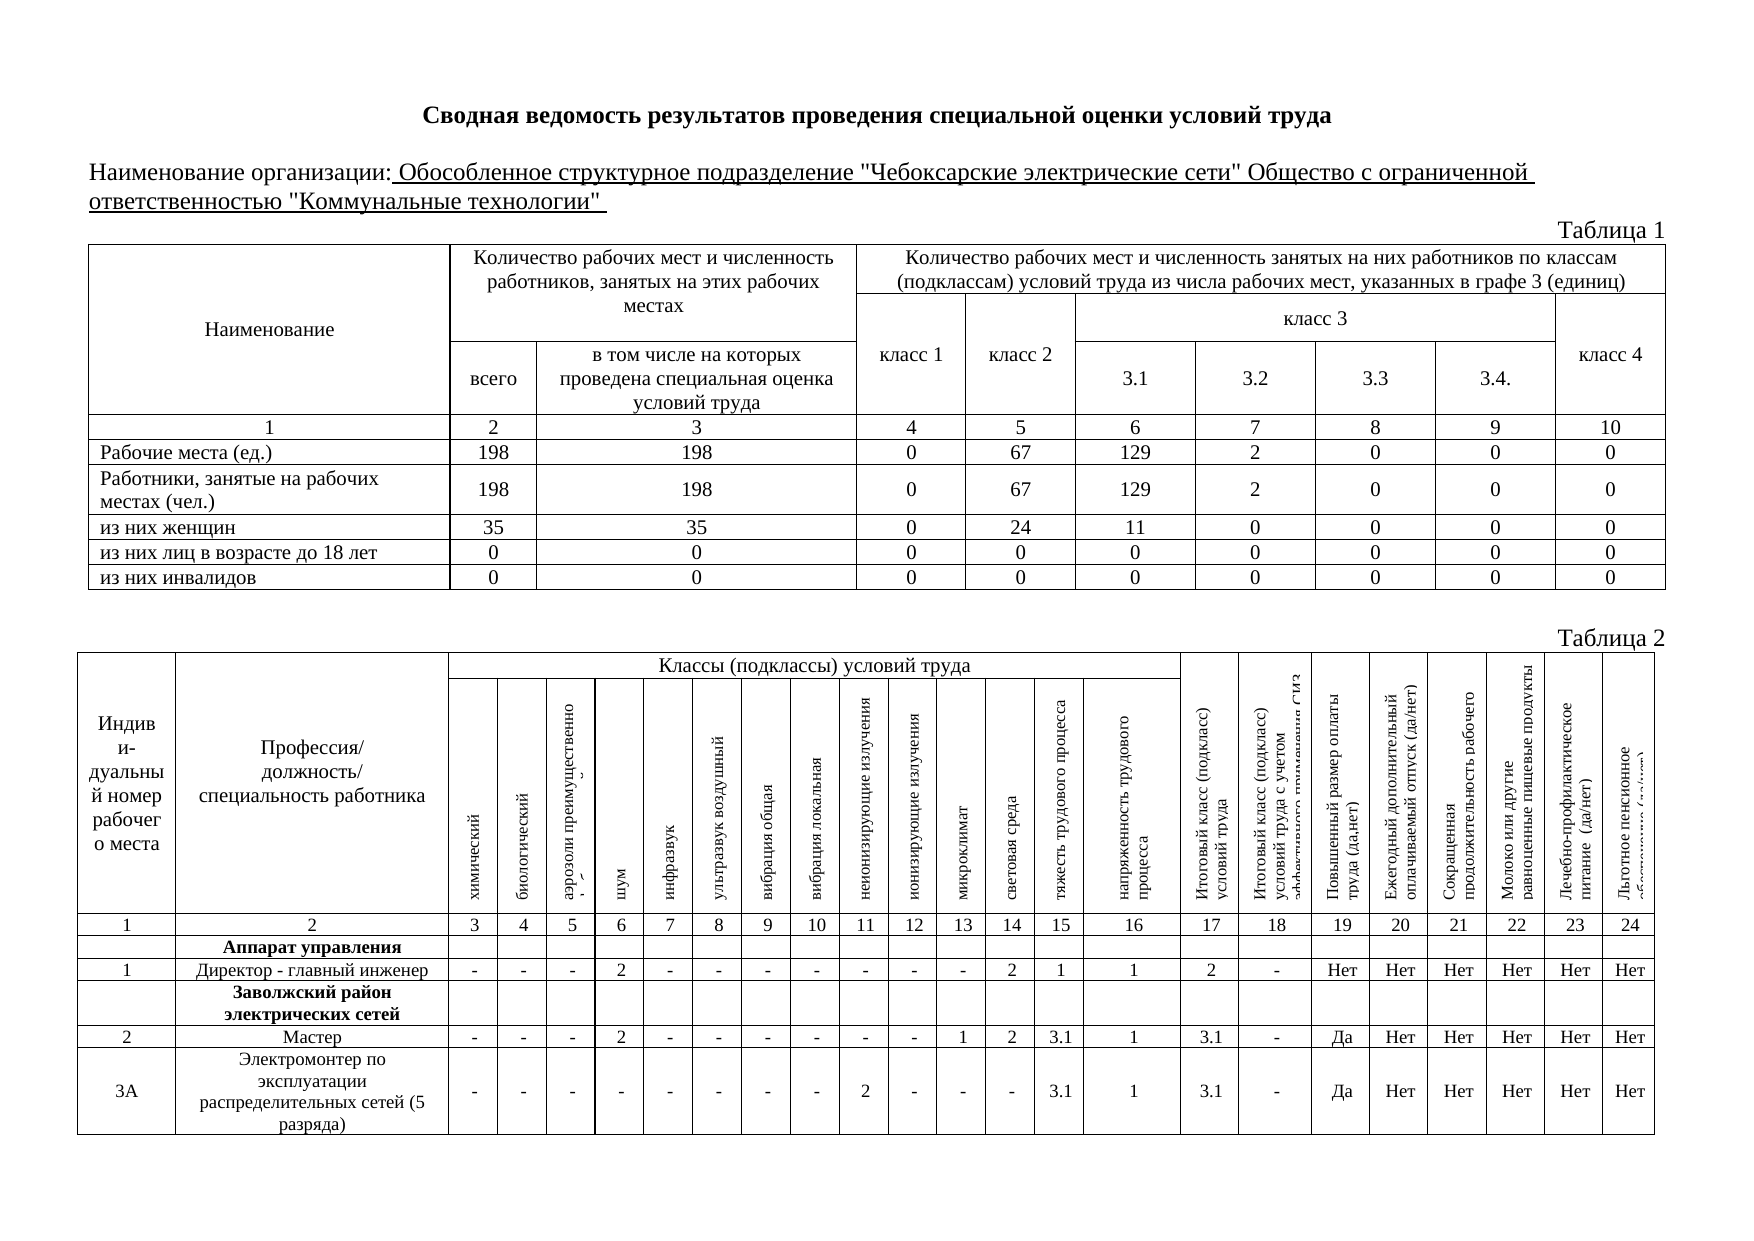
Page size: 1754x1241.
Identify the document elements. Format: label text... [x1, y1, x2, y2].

table_cell 0 [966, 565, 1075, 589]
table_cell Рабочие места (ед.) [89, 440, 449, 464]
table_cell 22 [1487, 914, 1544, 935]
table_cell [1181, 936, 1238, 958]
table_cell 11 [1076, 515, 1195, 539]
table_cell Нет [1370, 1026, 1427, 1047]
table_cell 2 [596, 959, 643, 980]
table_header Индивидуальный номер рабочего места [78, 653, 175, 912]
table_cell 35 [451, 515, 536, 539]
table_cell 2 [986, 1026, 1034, 1047]
table_cell 17 [1181, 914, 1238, 935]
table_cell 23 [1545, 914, 1602, 935]
table_cell - [791, 959, 839, 980]
table_cell [840, 981, 888, 1024]
table_cell шум [596, 679, 643, 912]
table_cell [498, 936, 546, 958]
table_cell 2 [596, 1026, 643, 1047]
table_cell 0 [857, 440, 965, 464]
table_cell Нет [1545, 959, 1602, 980]
table_cell [986, 981, 1034, 1024]
table_cell 1 [1084, 1026, 1180, 1047]
table_cell - [986, 1048, 1034, 1134]
table_cell - [644, 959, 692, 980]
table_cell [596, 981, 643, 1024]
table_cell 1 [89, 415, 449, 439]
table_cell Нет [1428, 1026, 1486, 1047]
table_header Сокращенная продолжительность рабочего времени (да/нет) [1428, 653, 1486, 912]
table_cell - [742, 1048, 790, 1134]
table_cell Мастер [176, 1026, 448, 1047]
table_cell [1181, 981, 1238, 1024]
table_cell класс 4 [1556, 294, 1665, 414]
table_cell 4 [857, 415, 965, 439]
table_cell - [547, 959, 594, 980]
table_cell класс 2 [966, 294, 1075, 414]
table_cell Нет [1603, 1048, 1654, 1134]
table_cell 198 [451, 440, 536, 464]
table_cell 0 [1316, 565, 1435, 589]
table_cell 2 [451, 415, 536, 439]
table_cell [449, 936, 497, 958]
table_cell [1545, 981, 1602, 1024]
table_cell [1487, 936, 1544, 958]
table_cell - [889, 959, 936, 980]
table_cell Нет [1370, 959, 1427, 980]
table_cell 0 [1436, 440, 1555, 464]
table_cell 24 [966, 515, 1075, 539]
table_cell 0 [1196, 515, 1315, 539]
table_cell Аппарат управления [176, 936, 448, 958]
table_cell Нет [1487, 1026, 1544, 1047]
table_cell [986, 936, 1034, 958]
table_cell 198 [451, 465, 536, 513]
table_cell напряженность трудового процесса [1084, 679, 1180, 912]
table_cell Да [1312, 1026, 1369, 1047]
table_cell 0 [451, 540, 536, 564]
table_cell [1084, 936, 1180, 958]
text Таблица 1 [89, 215, 1665, 244]
table_header Итоговый класс (подкласс) условий труда с учетом эффективного применения СИЗ [1239, 653, 1311, 912]
table_cell 6 [1076, 415, 1195, 439]
table_cell Директор - главный инженер [176, 959, 448, 980]
table_cell 2 [176, 914, 448, 935]
table_header Количество рабочих мест и численность работников, занятых на этих рабочих местах [451, 245, 856, 341]
table_cell 0 [1436, 565, 1555, 589]
table_cell класс 1 [857, 294, 965, 414]
table_cell 15 [1035, 914, 1083, 935]
table_header Классы (подклассы) условий труда [449, 653, 1180, 678]
table_cell [644, 981, 692, 1024]
table_cell 9 [742, 914, 790, 935]
table_cell - [693, 959, 741, 980]
table_cell - [1239, 1026, 1311, 1047]
table_cell - [1239, 959, 1311, 980]
table_cell Нет [1603, 1026, 1654, 1047]
table_cell - [449, 959, 497, 980]
table_cell 1 [1084, 1048, 1180, 1134]
table_cell - [498, 1048, 546, 1134]
table_cell из них женщин [89, 515, 449, 539]
table_cell 198 [537, 465, 856, 513]
table_header Лечебно-профилактическое питание (да/нет) [1545, 653, 1602, 912]
table_cell - [498, 1026, 546, 1047]
table_cell 10 [1556, 415, 1665, 439]
table_cell - [840, 959, 888, 980]
table_cell 2 [1196, 440, 1315, 464]
table_cell 1 [1084, 959, 1180, 980]
table_cell 3 [449, 914, 497, 935]
table_cell из них инвалидов [89, 565, 449, 589]
table_cell [1312, 981, 1369, 1024]
table_cell - [644, 1048, 692, 1134]
table_cell [937, 981, 985, 1024]
table_cell 2 [1181, 959, 1238, 980]
table_header Ежегодный дополнительный оплачиваемый отпуск (да/нет) [1370, 653, 1427, 912]
table_cell - [937, 1048, 985, 1134]
table_cell 24 [1603, 914, 1654, 935]
table_cell 3.2 [1196, 342, 1315, 414]
table_cell Нет [1487, 959, 1544, 980]
table_cell Нет [1370, 1048, 1427, 1134]
table_cell [1239, 936, 1311, 958]
table_cell 129 [1076, 440, 1195, 464]
table_cell [449, 981, 497, 1024]
table_cell Нет [1545, 1026, 1602, 1047]
table_cell 2 [986, 959, 1034, 980]
table_cell - [889, 1026, 936, 1047]
table_cell [1035, 936, 1083, 958]
table_cell [693, 936, 741, 958]
table_cell 0 [1076, 565, 1195, 589]
table_cell 0 [1556, 465, 1665, 513]
table_cell [596, 936, 643, 958]
table_cell - [840, 1026, 888, 1047]
table_cell 3А [78, 1048, 175, 1134]
table_cell вибрация локальная [791, 679, 839, 912]
table_cell [889, 981, 936, 1024]
table_cell [78, 936, 175, 958]
table_cell 3.4. [1436, 342, 1555, 414]
table_cell [547, 936, 594, 958]
table_cell Нет [1545, 1048, 1602, 1134]
table_cell вибрация общая [742, 679, 790, 912]
table_cell ионизирующие излучения [889, 679, 936, 912]
table_cell Работники, занятые на рабочих местах (чел.) [89, 465, 449, 513]
table_cell 0 [857, 565, 965, 589]
table_cell 0 [451, 565, 536, 589]
table_cell Нет [1312, 959, 1369, 980]
table_cell микроклимат [937, 679, 985, 912]
table_cell Нет [1603, 959, 1654, 980]
table_cell 0 [1316, 515, 1435, 539]
table_cell [791, 936, 839, 958]
table_cell 3.1 [1181, 1048, 1238, 1134]
table_cell 2 [840, 1048, 888, 1134]
table_cell химический [449, 679, 497, 912]
table_cell - [889, 1048, 936, 1134]
table_header Наименование [89, 245, 449, 414]
table_cell 5 [966, 415, 1075, 439]
table_cell [1603, 936, 1654, 958]
table_cell 20 [1370, 914, 1427, 935]
table_cell - [449, 1048, 497, 1134]
table_cell [1370, 936, 1427, 958]
table_cell [889, 936, 936, 958]
table_cell Нет [1428, 959, 1486, 980]
table_cell [1312, 936, 1369, 958]
table_cell 1 [937, 1026, 985, 1047]
table_cell [937, 936, 985, 958]
table_cell 3.1 [1035, 1048, 1083, 1134]
table_cell 7 [644, 914, 692, 935]
table_cell из них лиц в возрасте до 18 лет [89, 540, 449, 564]
table_cell 11 [840, 914, 888, 935]
table_cell 129 [1076, 465, 1195, 513]
table_cell - [791, 1048, 839, 1134]
table_cell 18 [1239, 914, 1311, 935]
table_cell 35 [537, 515, 856, 539]
table_cell [547, 981, 594, 1024]
table_cell 3 [537, 415, 856, 439]
table_cell Нет [1487, 1048, 1544, 1134]
table_cell 0 [857, 465, 965, 513]
table_cell 3.1 [1035, 1026, 1083, 1047]
table_cell - [742, 959, 790, 980]
table_cell 0 [857, 540, 965, 564]
table_cell [742, 936, 790, 958]
table_header Льготное пенсионное обеспечение (да/нет) [1603, 653, 1654, 912]
text Сводная ведомость результатов проведения специальной оценки условий труда [89, 100, 1665, 129]
table_cell 19 [1312, 914, 1369, 935]
table_cell [1428, 981, 1486, 1024]
table_cell 3.3 [1316, 342, 1435, 414]
table_cell - [791, 1026, 839, 1047]
table_cell 0 [1436, 515, 1555, 539]
table_header Профессия/ должность/ специальность работника [176, 653, 448, 912]
table_cell ультразвук воздушный [693, 679, 741, 912]
table_cell 0 [1436, 465, 1555, 513]
table_cell [742, 981, 790, 1024]
table_cell класс 3 [1076, 294, 1555, 341]
table_cell 0 [537, 565, 856, 589]
table_cell - [547, 1026, 594, 1047]
table_cell 16 [1084, 914, 1180, 935]
table_cell 3.1 [1076, 342, 1195, 414]
table_cell 5 [547, 914, 594, 935]
table_cell 0 [1316, 440, 1435, 464]
table_cell 0 [1556, 440, 1665, 464]
table_cell 0 [857, 515, 965, 539]
table_header Повышенный размер оплаты труда (да,нет) [1312, 653, 1369, 912]
table_cell [1239, 981, 1311, 1024]
table_cell Заволжский район электрических сетей [176, 981, 448, 1024]
table_cell 67 [966, 440, 1075, 464]
table_cell в том числе на которых проведена специальная оценка условий труда [537, 342, 856, 414]
table_cell инфразвук [644, 679, 692, 912]
table_cell 1 [1035, 959, 1083, 980]
table_cell [1545, 936, 1602, 958]
table_cell 3.1 [1181, 1026, 1238, 1047]
table_cell 67 [966, 465, 1075, 513]
table_cell 10 [791, 914, 839, 935]
table_cell - [449, 1026, 497, 1047]
table_cell [840, 936, 888, 958]
table_cell 9 [1436, 415, 1555, 439]
table_cell [1084, 981, 1180, 1024]
table_cell 8 [1316, 415, 1435, 439]
table_cell 14 [986, 914, 1034, 935]
table_cell 198 [537, 440, 856, 464]
table_cell 0 [537, 540, 856, 564]
table_cell 12 [889, 914, 936, 935]
table_cell - [937, 959, 985, 980]
table_cell 21 [1428, 914, 1486, 935]
text Наименование организации: Обособленное структурное подразделение "Чебоксарские электрические сети" Общество с ограниченной ответственностью "Коммунальные технологии" [89, 157, 1665, 215]
table_cell биологический [498, 679, 546, 912]
table_cell [1370, 981, 1427, 1024]
table_header Количество рабочих мест и численность занятых на них работников по классам (подклассам) условий труда из числа рабочих мест, указанных в графе 3 (единиц) [857, 245, 1665, 293]
table_cell 4 [498, 914, 546, 935]
table_cell 0 [1196, 565, 1315, 589]
table_cell [1428, 936, 1486, 958]
table_cell [498, 981, 546, 1024]
table_cell [78, 981, 175, 1024]
table_cell - [693, 1048, 741, 1134]
table_cell 0 [1196, 540, 1315, 564]
table_cell аэрозоли преимущественно фиброгенного действия [547, 679, 594, 912]
table_cell всего [451, 342, 536, 414]
table_cell Нет [1428, 1048, 1486, 1134]
table_cell 6 [596, 914, 643, 935]
table_cell 1 [78, 914, 175, 935]
table_header Итоговый класс (подкласс) условий труда [1181, 653, 1238, 912]
table_header Молоко или другие равноценные пищевые продукты (да/нет) [1487, 653, 1544, 912]
table_cell [1603, 981, 1654, 1024]
table_cell Да [1312, 1048, 1369, 1134]
text Таблица 2 [89, 623, 1665, 652]
table_cell 0 [1556, 515, 1665, 539]
table_cell - [693, 1026, 741, 1047]
table_cell [791, 981, 839, 1024]
table_cell [644, 936, 692, 958]
table_cell - [742, 1026, 790, 1047]
table_cell 0 [1076, 540, 1195, 564]
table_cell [176, 1048, 448, 1134]
table_cell 1 [78, 959, 175, 980]
table_cell 0 [1316, 465, 1435, 513]
table_cell неионизирующие излучения [840, 679, 888, 912]
table_cell световая среда [986, 679, 1034, 912]
table_cell [1035, 981, 1083, 1024]
table_cell - [644, 1026, 692, 1047]
table_cell 13 [937, 914, 985, 935]
table_cell [1487, 981, 1544, 1024]
table_cell 7 [1196, 415, 1315, 439]
table_cell 0 [1316, 540, 1435, 564]
table_cell 0 [1556, 565, 1665, 589]
table_cell 2 [1196, 465, 1315, 513]
table_cell [693, 981, 741, 1024]
table_cell 2 [78, 1026, 175, 1047]
table_cell - [547, 1048, 594, 1134]
table_cell 0 [1556, 540, 1665, 564]
table_cell 0 [966, 540, 1075, 564]
table_cell 0 [1436, 540, 1555, 564]
table_cell - [1239, 1048, 1311, 1134]
table_cell 8 [693, 914, 741, 935]
table_cell - [498, 959, 546, 980]
table_cell - [596, 1048, 643, 1134]
table_cell тяжесть трудового процесса [1035, 679, 1083, 912]
